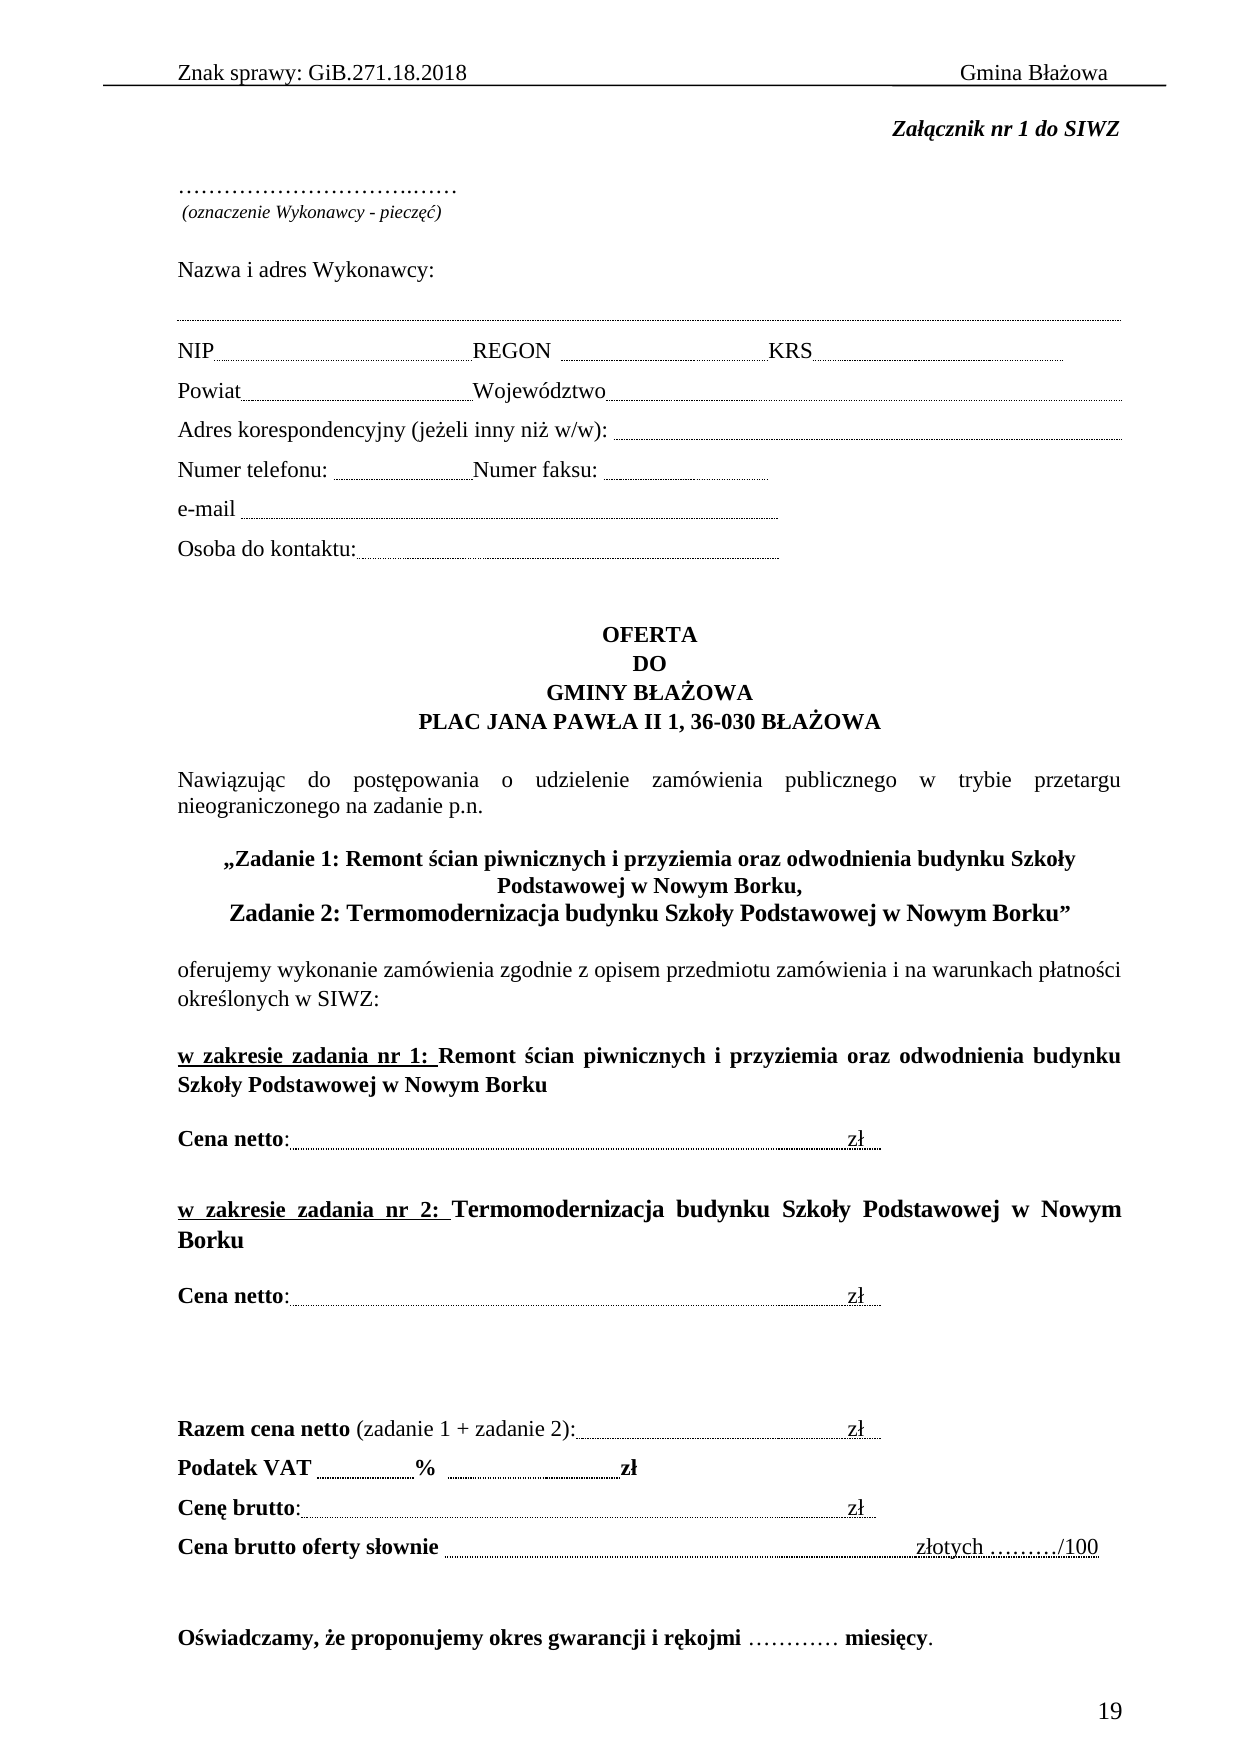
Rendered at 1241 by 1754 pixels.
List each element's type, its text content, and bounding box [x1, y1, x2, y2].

text Powiat Województwo [177, 377, 1122, 403]
text Zadanie 2: Termomodernizacja budynku Szkoły Podstawowej w Nowym Borku” [177, 898, 1122, 927]
text Plac Jana Pawła II 1, 36-030 Błażowa [177, 708, 1122, 735]
text „Zadanie 1: Remont ścian piwnicznych i przyziemia oraz odwodnienia budynku Szkoły Podstawowej w Nowym Borku, [177, 845, 1122, 898]
text ………………………….…… [177, 172, 1122, 199]
text w zakresie zadania nr 2: Termomodernizacja budynku Szkoły Podstawowej w Nowym Borku [177, 1194, 1122, 1254]
text e-mail [177, 495, 1122, 521]
text (oznaczenie Wykonawcy - pieczęć) [177, 201, 1122, 223]
text OFERTA [177, 621, 1122, 648]
text Oświadczamy, że proponujemy okres gwarancji i rękojmi ………… miesięcy. [177, 1624, 1122, 1651]
text Cena brutto oferty słownie złotych ………/100 [177, 1533, 1122, 1560]
text DO [177, 650, 1122, 677]
text Numer telefonu: Numer faksu: [177, 456, 1122, 482]
text Osoba do kontaktu: [177, 534, 1122, 561]
text Załącznik nr 1 do SIWZ [177, 114, 1122, 141]
text Cena netto: zł [177, 1282, 1122, 1308]
text Nawiązując do postępowania o udzielenie zamówienia publicznego w trybie przetargu nieograniczonego na zadanie p.n. [177, 766, 1122, 819]
text Nazwa i adres Wykonawcy: [177, 256, 1122, 282]
text Razem cena netto (zadanie 1 + zadanie 2): zł [177, 1415, 1122, 1441]
text Podatek VAT % zł [177, 1454, 1122, 1481]
text NIP REGON KRS [177, 337, 1122, 363]
text Cenę brutto: zł [177, 1494, 1122, 1520]
text Cena netto: zł [177, 1126, 1122, 1152]
text oferujemy wykonanie zamówienia zgodnie z opisem przedmiotu zamówienia i na warunkach płatności określonych w SIWZ: [177, 956, 1122, 1011]
text w zakresie zadania nr 1: Remont ścian piwnicznych i przyziemia oraz odwodnienia budynku Szkoły Podstawowej w Nowym Borku [177, 1043, 1122, 1098]
text GmiNY Błażowa [177, 679, 1122, 706]
text Adres korespondencyjny (jeżeli inny niż w/w): [177, 416, 1122, 442]
